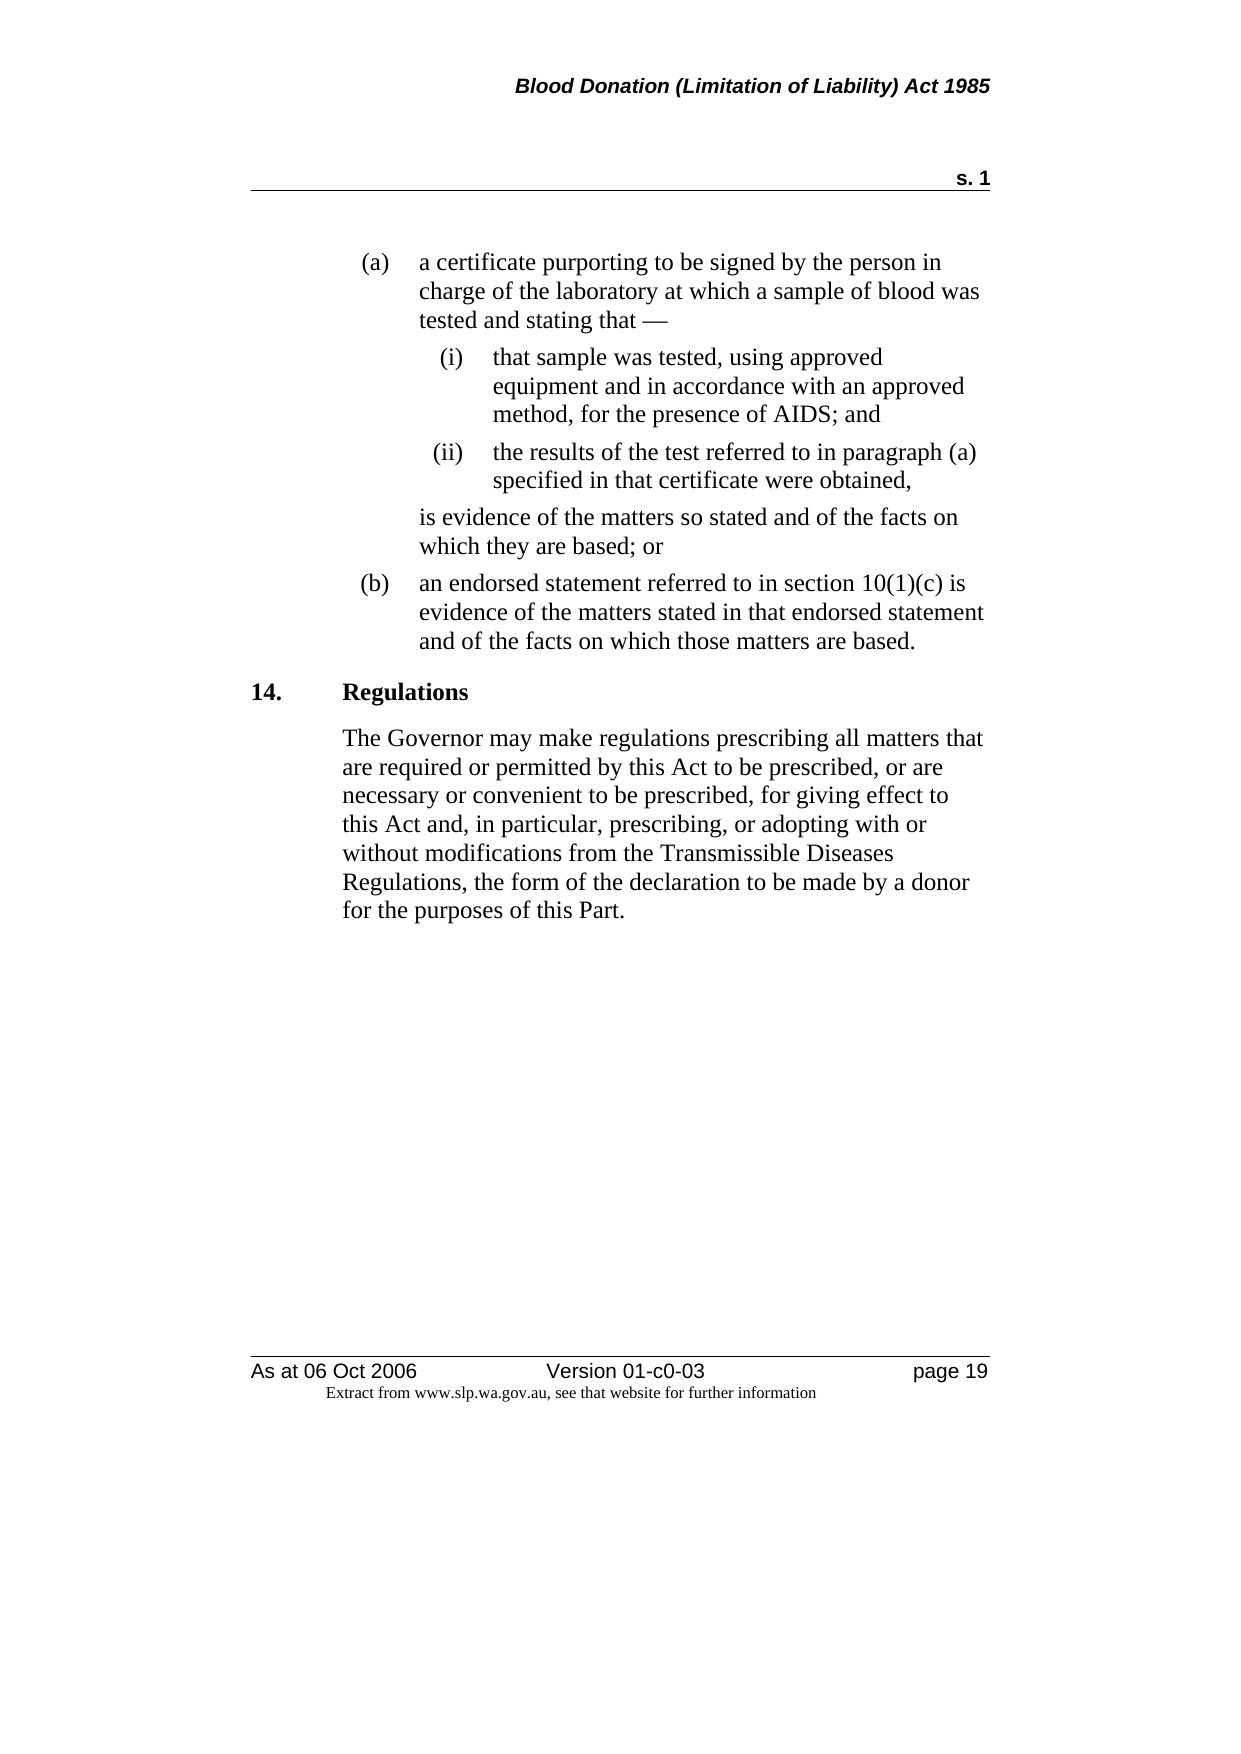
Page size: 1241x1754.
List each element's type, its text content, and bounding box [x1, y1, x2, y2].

text The Governor may make regulations prescribing all matters that are required or permitted by this Act to be prescribed, or are necessary or convenient to be prescribed, for giving effect to this Act and, in particular, prescribing, or adopting with or without modifications from the Transmissible Diseases Regulations, the form of the declaration to be made by a donor for the purposes of this Part. [251, 723, 990, 924]
text (b) an endorsed statement referred to in section 10(1)(c) is evidence of the matters stated in that endorsed statement and of the facts on which those matters are based. [251, 568, 990, 654]
text (i) that sample was tested, using approved equipment and in accordance with an approved method, for the presence of AIDS; and [251, 342, 990, 428]
text is evidence of the matters so stated and of the facts on which they are based; or [251, 502, 990, 560]
text (a) a certificate purporting to be signed by the person in charge of the laboratory at which a sample of blood was tested and stating that — [251, 247, 990, 334]
subtitle 14. Regulations [251, 677, 990, 706]
text (ii) the results of the test referred to in paragraph (a) specified in that certificate were obtained, [251, 437, 990, 494]
